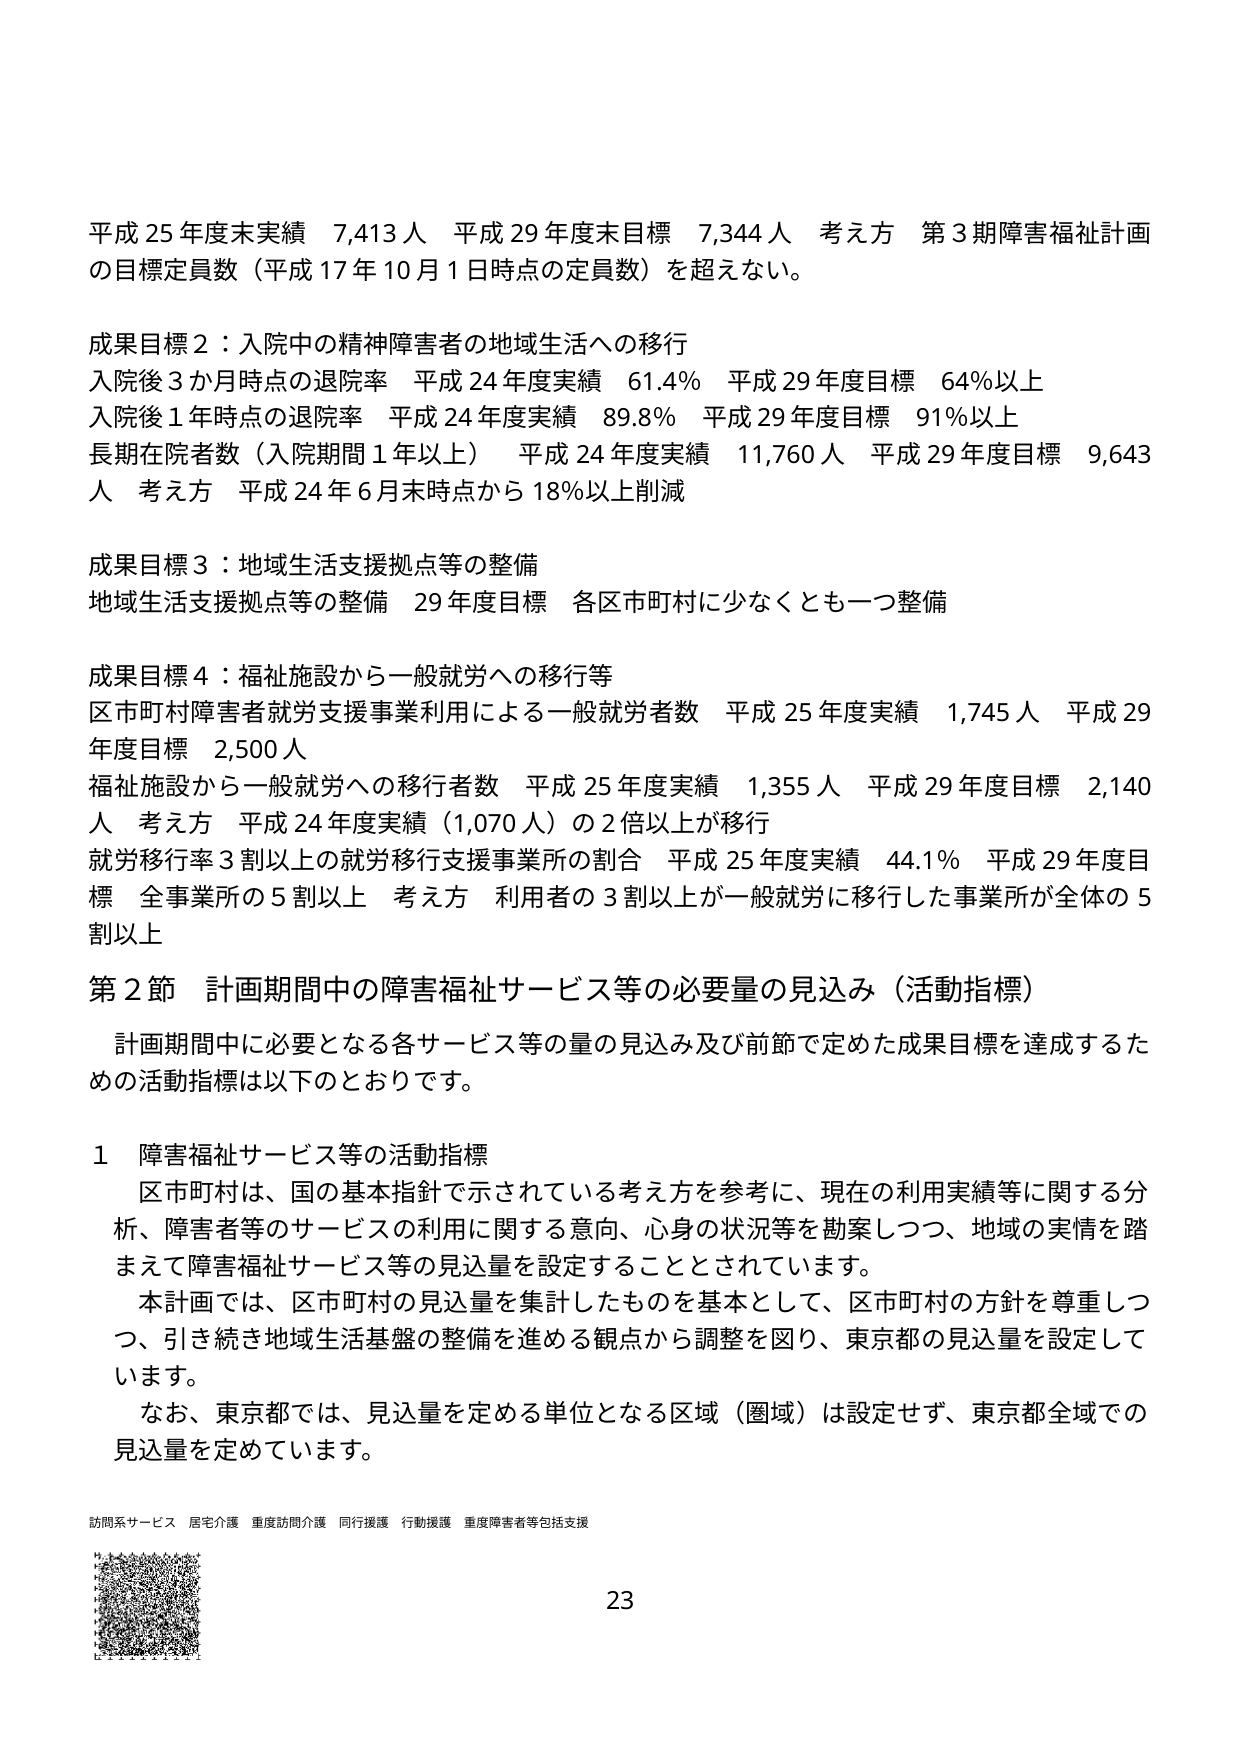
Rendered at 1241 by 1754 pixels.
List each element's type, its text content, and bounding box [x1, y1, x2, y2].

picture [94, 1552, 201, 1660]
text 長期在院者数（入院期間１年以上） 平成24年度実績 11,760人 平成29年度目標 9,643人 考え方 平成24年6月末時点から18％以上削減 [89, 434, 1152, 508]
text 区市町村障害者就労支援事業利用による一般就労者数 平成25年度実績 1,745人 平成29年度目標 2,500人 [89, 693, 1152, 766]
text 福祉施設から一般就労への移行者数 平成25年度実績 1,355人 平成29年度目標 2,140人 考え方 平成24年度実績（1,070人）の2倍以上が移行 [89, 766, 1152, 840]
text 区市町村は、国の基本指針で示されている考え方を参考に、現在の利用実績等に関する分析、障害者等のサービスの利用に関する意向、心身の状況等を勘案しつつ、地域の実情を踏まえて障害福祉サービス等の見込量を設定することとされています。 [114, 1172, 1152, 1283]
text 入院後３か月時点の退院率 平成24年度実績 61.4％ 平成29年度目標 64％以上 [89, 361, 1152, 398]
text 平成25年度末実績 7,413人 平成29年度末目標 7,344人 考え方 第３期障害福祉計画の目標定員数（平成17年10月1日時点の定員数）を超えない。 [89, 213, 1152, 287]
text 計画期間中に必要となる各サービス等の量の見込み及び前節で定めた成果目標を達成するための活動指標は以下のとおりです。 [89, 1024, 1152, 1098]
text 訪問系サービス 居宅介護 重度訪問介護 同行援護 行動援護 重度障害者等包括支援 [89, 1504, 1152, 1541]
text 本計画では、区市町村の見込量を集計したものを基本として、区市町村の方針を尊重しつつ、引き続き地域生活基盤の整備を進める観点から調整を図り、東京都の見込量を設定しています。 [114, 1283, 1152, 1393]
text 地域生活支援拠点等の整備 29年度目標 各区市町村に少なくとも一つ整備 [89, 582, 1152, 619]
text なお、東京都では、見込量を定める単位となる区域（圏域）は設定せず、東京都全域での見込量を定めています。 [114, 1393, 1152, 1467]
text １ 障害福祉サービス等の活動指標 [89, 1135, 1152, 1172]
text 成果目標２：入院中の精神障害者の地域生活への移行 [89, 324, 1152, 361]
text 第２節 計画期間中の障害福祉サービス等の必要量の見込み（活動指標） [89, 951, 1152, 1024]
text 成果目標３：地域生活支援拠点等の整備 [89, 545, 1152, 582]
text 成果目標４：福祉施設から一般就労への移行等 [89, 656, 1152, 693]
text 入院後１年時点の退院率 平成24年度実績 89.8％ 平成29年度目標 91％以上 [89, 398, 1152, 434]
text 就労移行率３割以上の就労移行支援事業所の割合 平成25年度実績 44.1％ 平成29年度目標 全事業所の５割以上 考え方 利用者の3割以上が一般就労に移行した事業所が全体の5割以上 [89, 840, 1152, 951]
